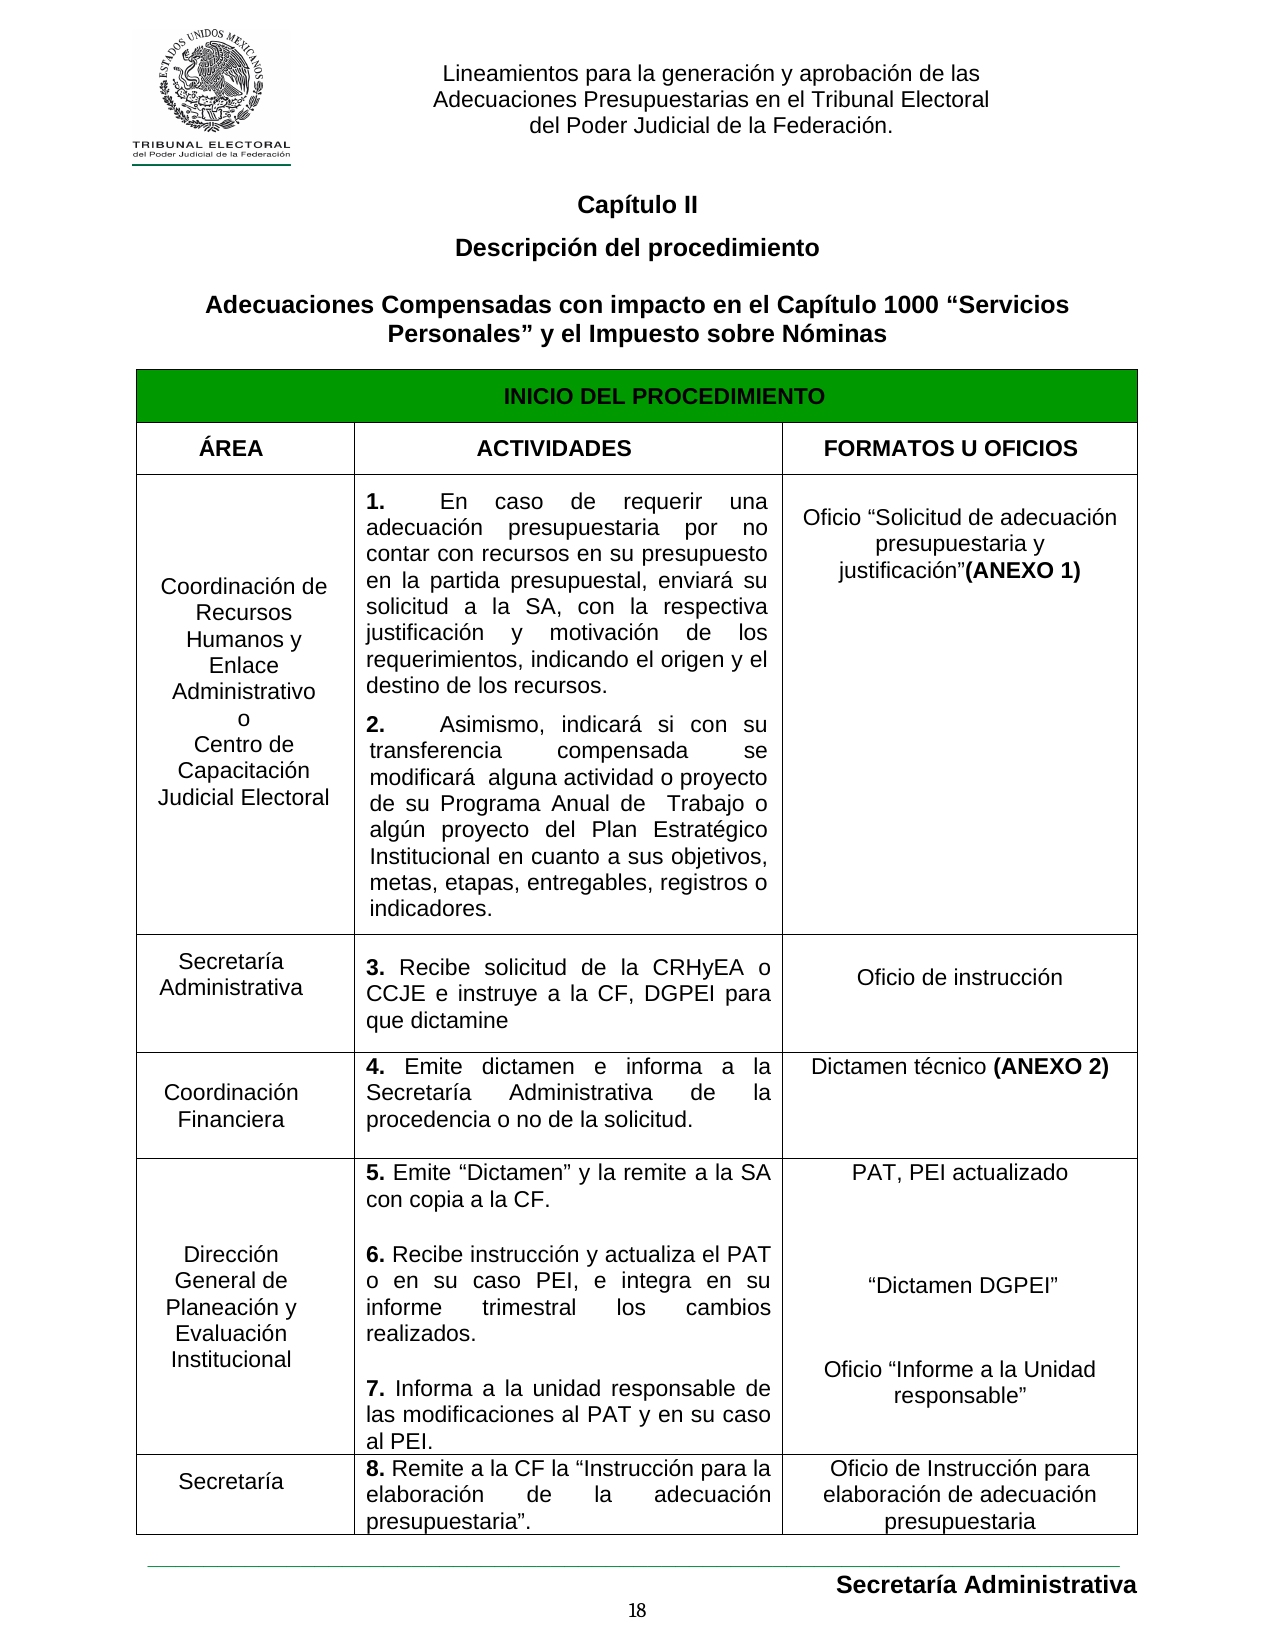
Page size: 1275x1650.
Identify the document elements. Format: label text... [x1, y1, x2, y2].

table_cell PAT, PEI actualizado “Dictamen DGPEI” Oficio “Informe a la Unidad responsable” [783, 1159, 1137, 1454]
table_cell Oficio de instrucción [783, 935, 1137, 1052]
table_cell 4. Emite dictamen e informa a la Secretaría Administrativa de la procedencia o no de la solicitud. [355, 1053, 782, 1158]
table_cell 8. Remite a la CF la “Instrucción para la elaboración de la adecuación presupuestaria”. [355, 1455, 782, 1534]
table_cell Coordinación de Recursos Humanos y Enlace Administrativo o Centro de Capacitación Judicial Electoral [137, 475, 354, 934]
table_cell Secretaría Administrativa [137, 935, 354, 1052]
table_cell Oficio de Instrucción para elaboración de adecuación presupuestaria [783, 1455, 1137, 1534]
table_cell Oficio “Solicitud de adecuación presupuestaria y justificación”(ANEXO 1) [783, 475, 1137, 934]
table_cell Secretaría Administrativa [137, 1455, 354, 1534]
picture [132, 29, 291, 166]
text Adecuaciones Compensadas con impacto en el Capítulo 1000 “Servicios Personales” y el Impuesto sobre Nóminas [148, 290, 1127, 348]
text Descripción del procedimiento [148, 233, 1127, 261]
table_cell Dirección General de Planeación y Evaluación Institucional [137, 1159, 354, 1454]
table_cell Coordinación Financiera [137, 1053, 354, 1158]
table_header INICIO DEL PROCEDIMIENTO [137, 370, 1137, 422]
table_cell ACTIVIDADES [355, 423, 782, 474]
table_cell ÁREA [137, 423, 354, 474]
table_cell 5. Emite “Dictamen” y la remite a la SA con copia a la CF. 6. Recibe instrucción y actualiza el PAT o en su caso PEI, e integra en su informe trimestral los cambios realizados. 7. Informa a la unidad responsable de las modificaciones al PAT y en su caso al PEI. [355, 1159, 782, 1454]
table_cell En caso de requerir una adecuación presupuestaria por no contar con recursos en su presupuesto en la partida presupuestal, enviará su solicitud a la SA, con la respectiva justificación y motivación de los requerimientos, indicando el origen y el destino de los recursos. Asimismo, indicará si con su transferencia compensada se modificará alguna actividad o proyecto de su Programa Anual de Trabajo o algún proyecto del Plan Estratégico Institucional en cuanto a sus objetivos, metas, etapas, entregables, registros o indicadores. [355, 475, 782, 934]
table_cell Dictamen técnico (ANEXO 2) [783, 1053, 1137, 1158]
table_cell 3. Recibe solicitud de la CRHyEA o CCJE e instruye a la CF, DGPEI para que dictamine [355, 935, 782, 1052]
table_cell FORMATOS U OFICIOS [783, 423, 1137, 474]
text Capítulo II [148, 189, 1127, 218]
